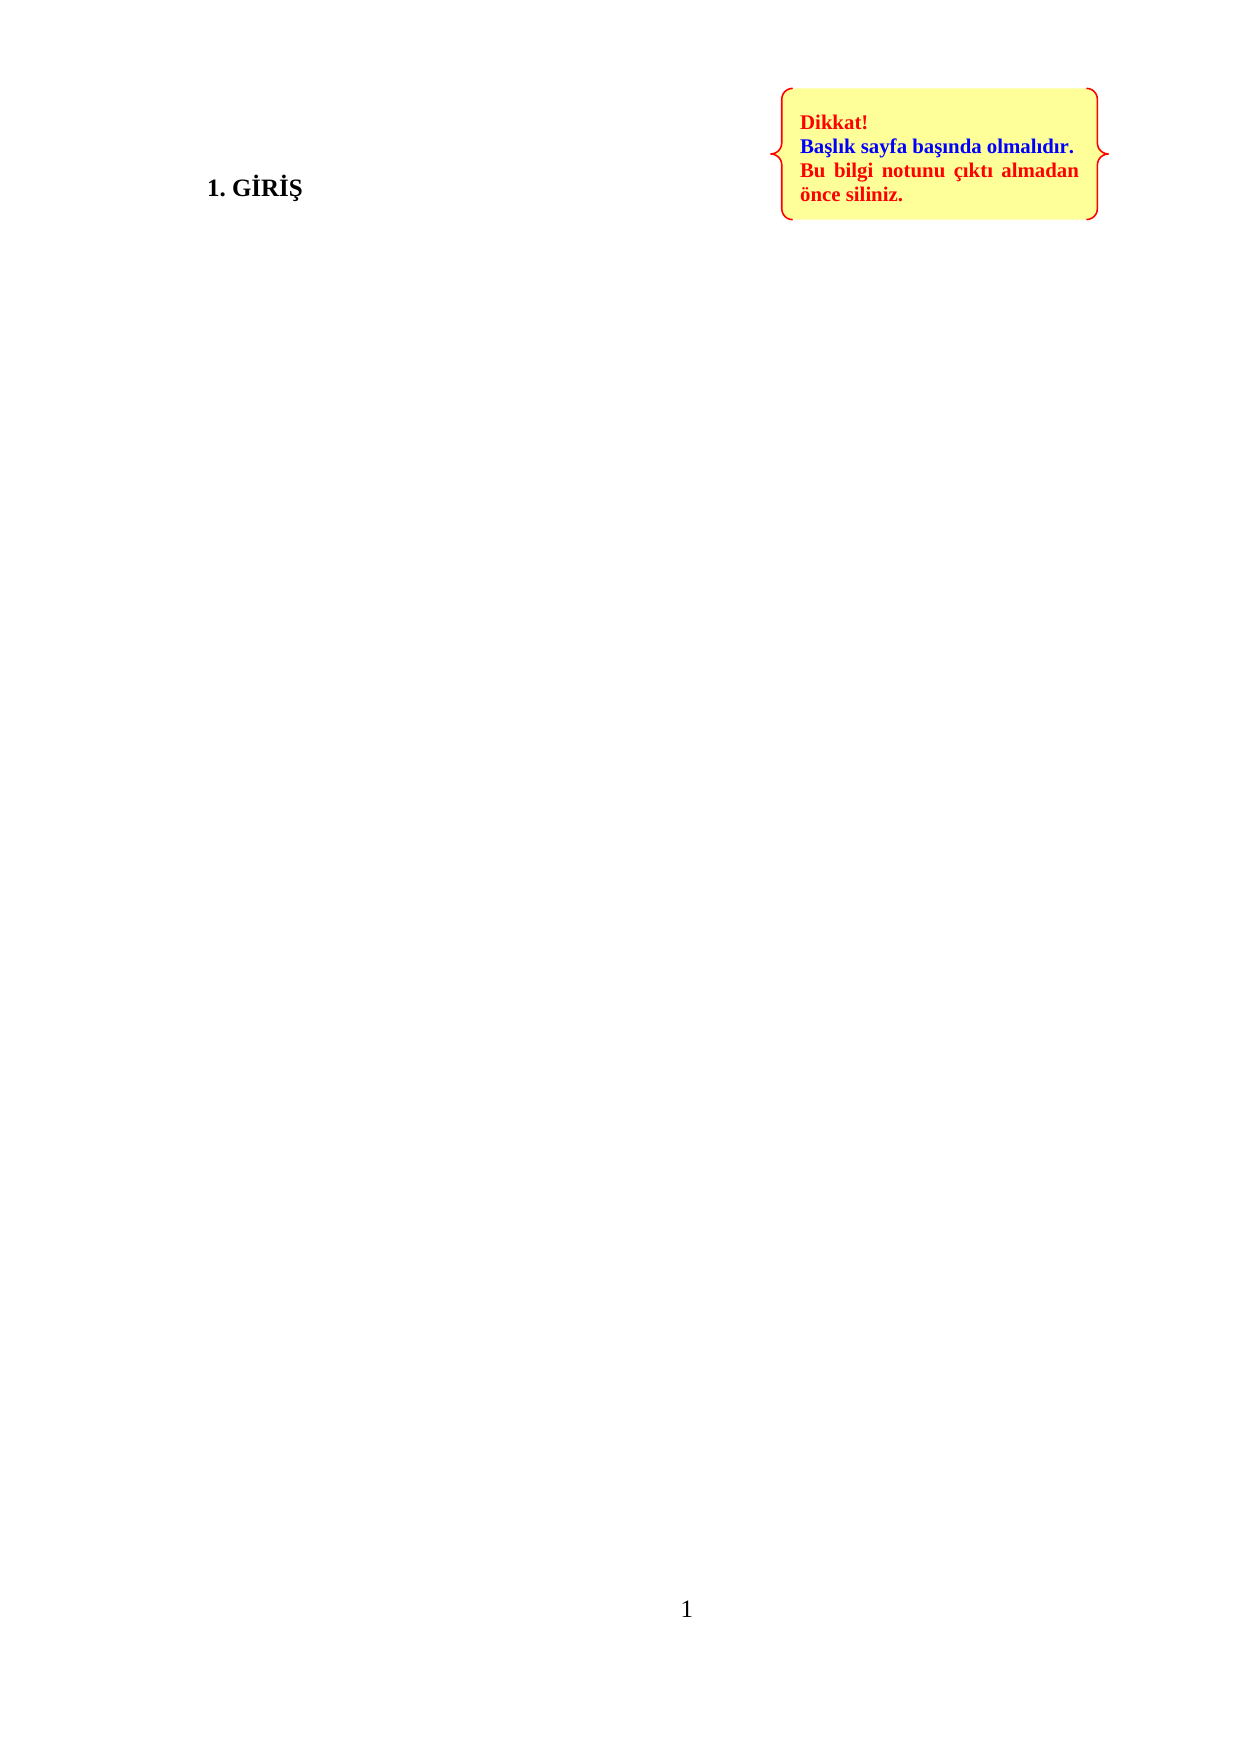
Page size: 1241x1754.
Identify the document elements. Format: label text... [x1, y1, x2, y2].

subtitle 1. GİRİŞ [207, 173, 780, 201]
